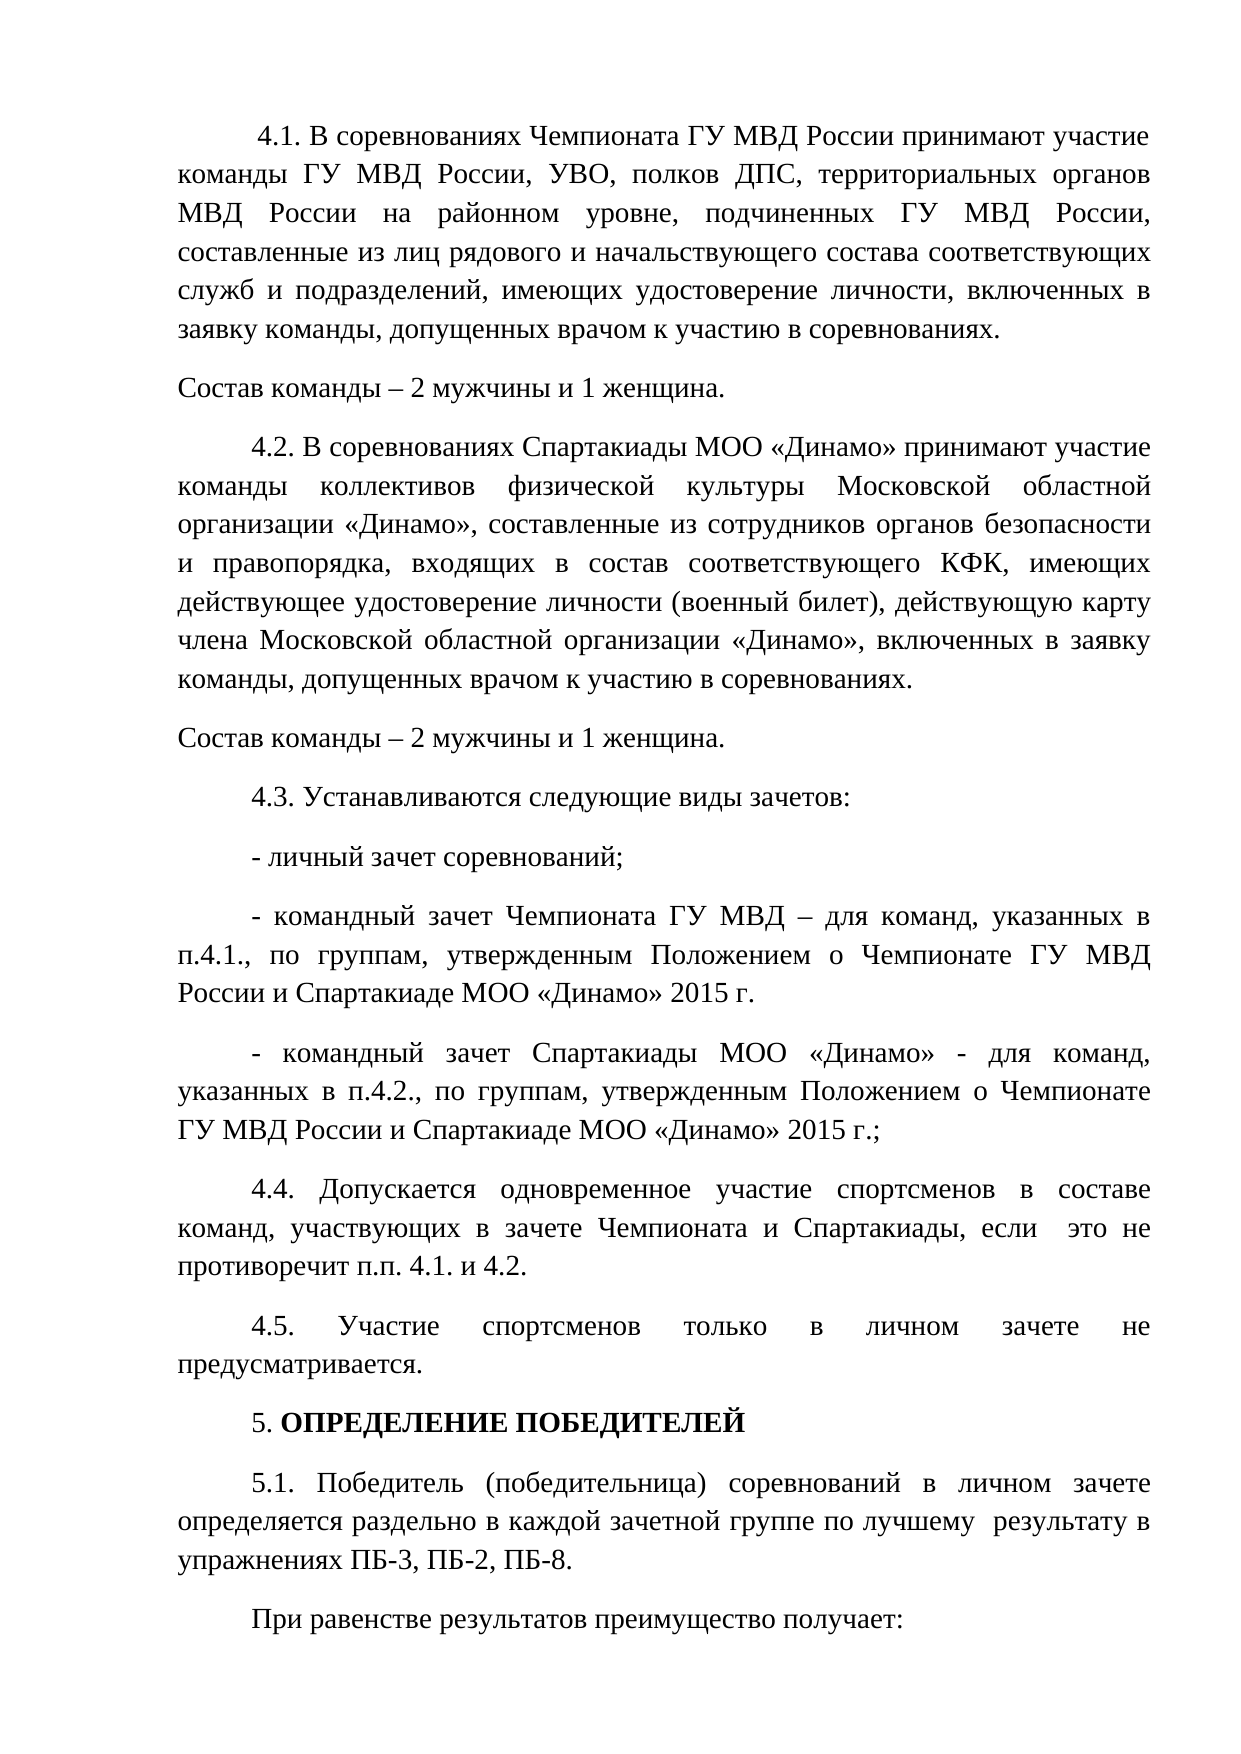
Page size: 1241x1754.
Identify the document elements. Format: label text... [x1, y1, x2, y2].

text 5.1. Победитель (победительница) соревнований в личном зачете определяется раздельно в каждой зачетной группе по лучшему результату в упражнениях ПБ-3, ПБ-2, ПБ-8. [177, 1465, 1152, 1576]
text - личный зачет соревнований; [177, 839, 1152, 872]
text 4.2. В соревнованиях Спартакиады МОО «Динамо» принимают участие команды коллективов физической культуры Московской областной организации «Динамо», составленные из сотрудников органов безопасности и правопорядка, входящих в состав соответствующего КФК, имеющих действующее удостоверение личности (военный билет), действующую карту члена Московской областной организации «Динамо», включенных в заявку команды, допущенных врачом к участию в соревнованиях. [177, 429, 1152, 694]
text - командный зачет Чемпионата ГУ МВД – для команд, указанных в п.4.1., по группам, утвержденным Положением о Чемпионате ГУ МВД России и Спартакиаде МОО «Динамо» 2015 г. [177, 898, 1152, 1009]
text 4.1. В соревнованиях Чемпионата ГУ МВД России принимают участие команды ГУ МВД России, УВО, полков ДПС, территориальных органов МВД России на районном уровне, подчиненных ГУ МВД России, составленные из лиц рядового и начальствующего состава соответствующих служб и подразделений, имеющих удостоверение личности, включенных в заявку команды, допущенных врачом к участию в соревнованиях. [177, 118, 1152, 344]
text Состав команды – 2 мужчины и 1 женщина. [177, 370, 1152, 404]
text 4.4. Допускается одновременное участие спортсменов в составе команд, участвующих в зачете Чемпионата и Спартакиады, если это не противоречит п.п. 4.1. и 4.2. [177, 1171, 1152, 1282]
text При равенстве результатов преимущество получает: [177, 1601, 1152, 1635]
text 4.5. Участие спортсменов только в личном зачете не предусматривается. [177, 1308, 1152, 1380]
text 5. ОПРЕДЕЛЕНИЕ ПОБЕДИТЕЛЕЙ [177, 1406, 1152, 1439]
text Состав команды – 2 мужчины и 1 женщина. [177, 720, 1152, 754]
text 4.3. Устанавливаются следующие виды зачетов: [177, 779, 1152, 813]
text - командный зачет Спартакиады МОО «Динамо» - для команд, указанных в п.4.2., по группам, утвержденным Положением о Чемпионате ГУ МВД России и Спартакиаде МОО «Динамо» 2015 г.; [177, 1035, 1152, 1145]
